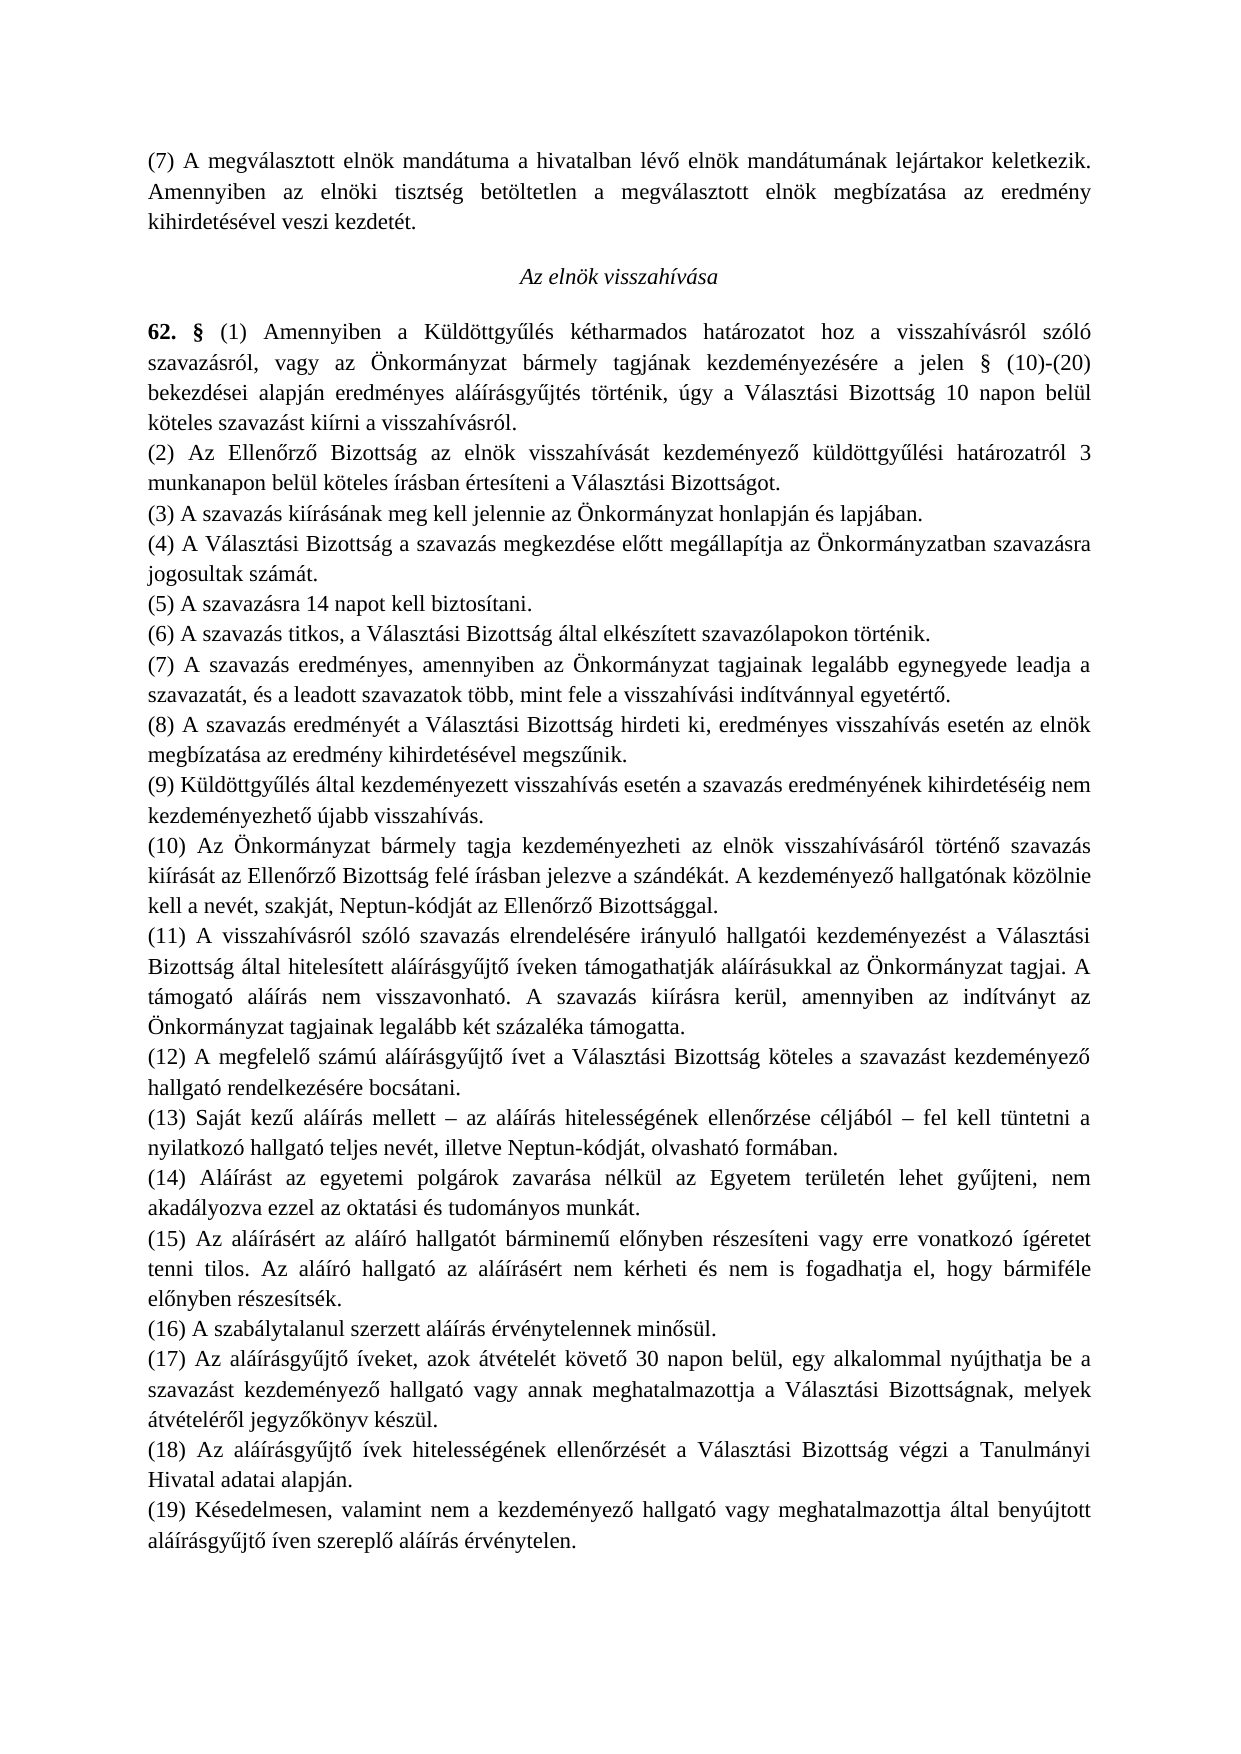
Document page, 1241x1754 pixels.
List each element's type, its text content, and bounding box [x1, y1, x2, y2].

text (12) A megfelelő számú aláírásgyűjtő ívet a Választási Bizottság köteles a szavazást kezdeményező hallgató rendelkezésére bocsátani. [148, 1043, 1093, 1100]
text (17) Az aláírásgyűjtő íveket, azok átvételét követő 30 napon belül, egy alkalommal nyújthatja be a szavazást kezdeményező hallgató vagy annak meghatalmazottja a Választási Bizottságnak, melyek átvételéről jegyzőkönyv készül. [148, 1346, 1093, 1432]
text (2) Az Ellenőrző Bizottság az elnök visszahívását kezdeményező küldöttgyűlési határozatról 3 munkanapon belül köteles írásban értesíteni a Választási Bizottságot. [148, 439, 1093, 496]
text (10) Az Önkormányzat bármely tagja kezdeményezheti az elnök visszahívásáról történő szavazás kiírását az Ellenőrző Bizottság felé írásban jelezve a szándékát. A kezdeményező hallgatónak közölnie kell a nevét, szakját, Neptun-kódját az Ellenőrző Bizottsággal. [148, 832, 1093, 919]
text (11) A visszahívásról szóló szavazás elrendelésére irányuló hallgatói kezdeményezést a Választási Bizottság által hitelesített aláírásgyűjtő íveken támogathatják aláírásukkal az Önkormányzat tagjai. A támogató aláírás nem visszavonható. A szavazás kiírásra kerül, amennyiben az indítványt az Önkormányzat tagjainak legalább két százaléka támogatta. [148, 923, 1093, 1039]
text (6) A szavazás titkos, a Választási Bizottság által elkészített szavazólapokon történik. [148, 621, 1093, 647]
subtitle Az elnök visszahívása [148, 263, 1093, 289]
text (15) Az aláírásért az aláíró hallgatót bárminemű előnyben részesíteni vagy erre vonatkozó ígéretet tenni tilos. Az aláíró hallgató az aláírásért nem kérheti és nem is fogadhatja el, hogy bármiféle előnyben részesítsék. [148, 1225, 1093, 1311]
text (5) A szavazásra 14 napot kell biztosítani. [148, 590, 1093, 617]
text (14) Aláírást az egyetemi polgárok zavarása nélkül az Egyetem területén lehet gyűjteni, nem akadályozva ezzel az oktatási és tudományos munkát. [148, 1164, 1093, 1221]
text (3) A szavazás kiírásának meg kell jelennie az Önkormányzat honlapján és lapjában. [148, 500, 1093, 526]
text (13) Saját kezű aláírás mellett – az aláírás hitelességének ellenőrzése céljából – fel kell tüntetni a nyilatkozó hallgató teljes nevét, illetve Neptun-kódját, olvasható formában. [148, 1104, 1093, 1160]
text (8) A szavazás eredményét a Választási Bizottság hirdeti ki, eredményes visszahívás esetén az elnök megbízatása az eredmény kihirdetésével megszűnik. [148, 711, 1093, 768]
text 62. § (1) Amennyiben a Küldöttgyűlés kétharmados határozatot hoz a visszahívásról szóló szavazásról, vagy az Önkormányzat bármely tagjának kezdeményezésére a jelen § (10)-(20) bekezdései alapján eredményes aláírásgyűjtés történik, úgy a Választási Bizottság 10 napon belül köteles szavazást kiírni a visszahívásról. [148, 318, 1093, 435]
text (7) A megválasztott elnök mandátuma a hivatalban lévő elnök mandátumának lejártakor keletkezik. Amennyiben az elnöki tisztség betöltetlen a megválasztott elnök megbízatása az eredmény kihirdetésével veszi kezdetét. [148, 148, 1093, 234]
text (18) Az aláírásgyűjtő ívek hitelességének ellenőrzését a Választási Bizottság végzi a Tanulmányi Hivatal adatai alapján. [148, 1436, 1093, 1493]
text (7) A szavazás eredményes, amennyiben az Önkormányzat tagjainak legalább egynegyede leadja a szavazatát, és a leadott szavazatok több, mint fele a visszahívási indítvánnyal egyetértő. [148, 651, 1093, 707]
text (19) Késedelmesen, valamint nem a kezdeményező hallgató vagy meghatalmazottja által benyújtott aláírásgyűjtő íven szereplő aláírás érvénytelen. [148, 1497, 1093, 1553]
text (4) A Választási Bizottság a szavazás megkezdése előtt megállapítja az Önkormányzatban szavazásra jogosultak számát. [148, 530, 1093, 586]
text (16) A szabálytalanul szerzett aláírás érvénytelennek minősül. [148, 1315, 1093, 1342]
text (9) Küldöttgyűlés által kezdeményezett visszahívás esetén a szavazás eredményének kihirdetéséig nem kezdeményezhető újabb visszahívás. [148, 772, 1093, 828]
